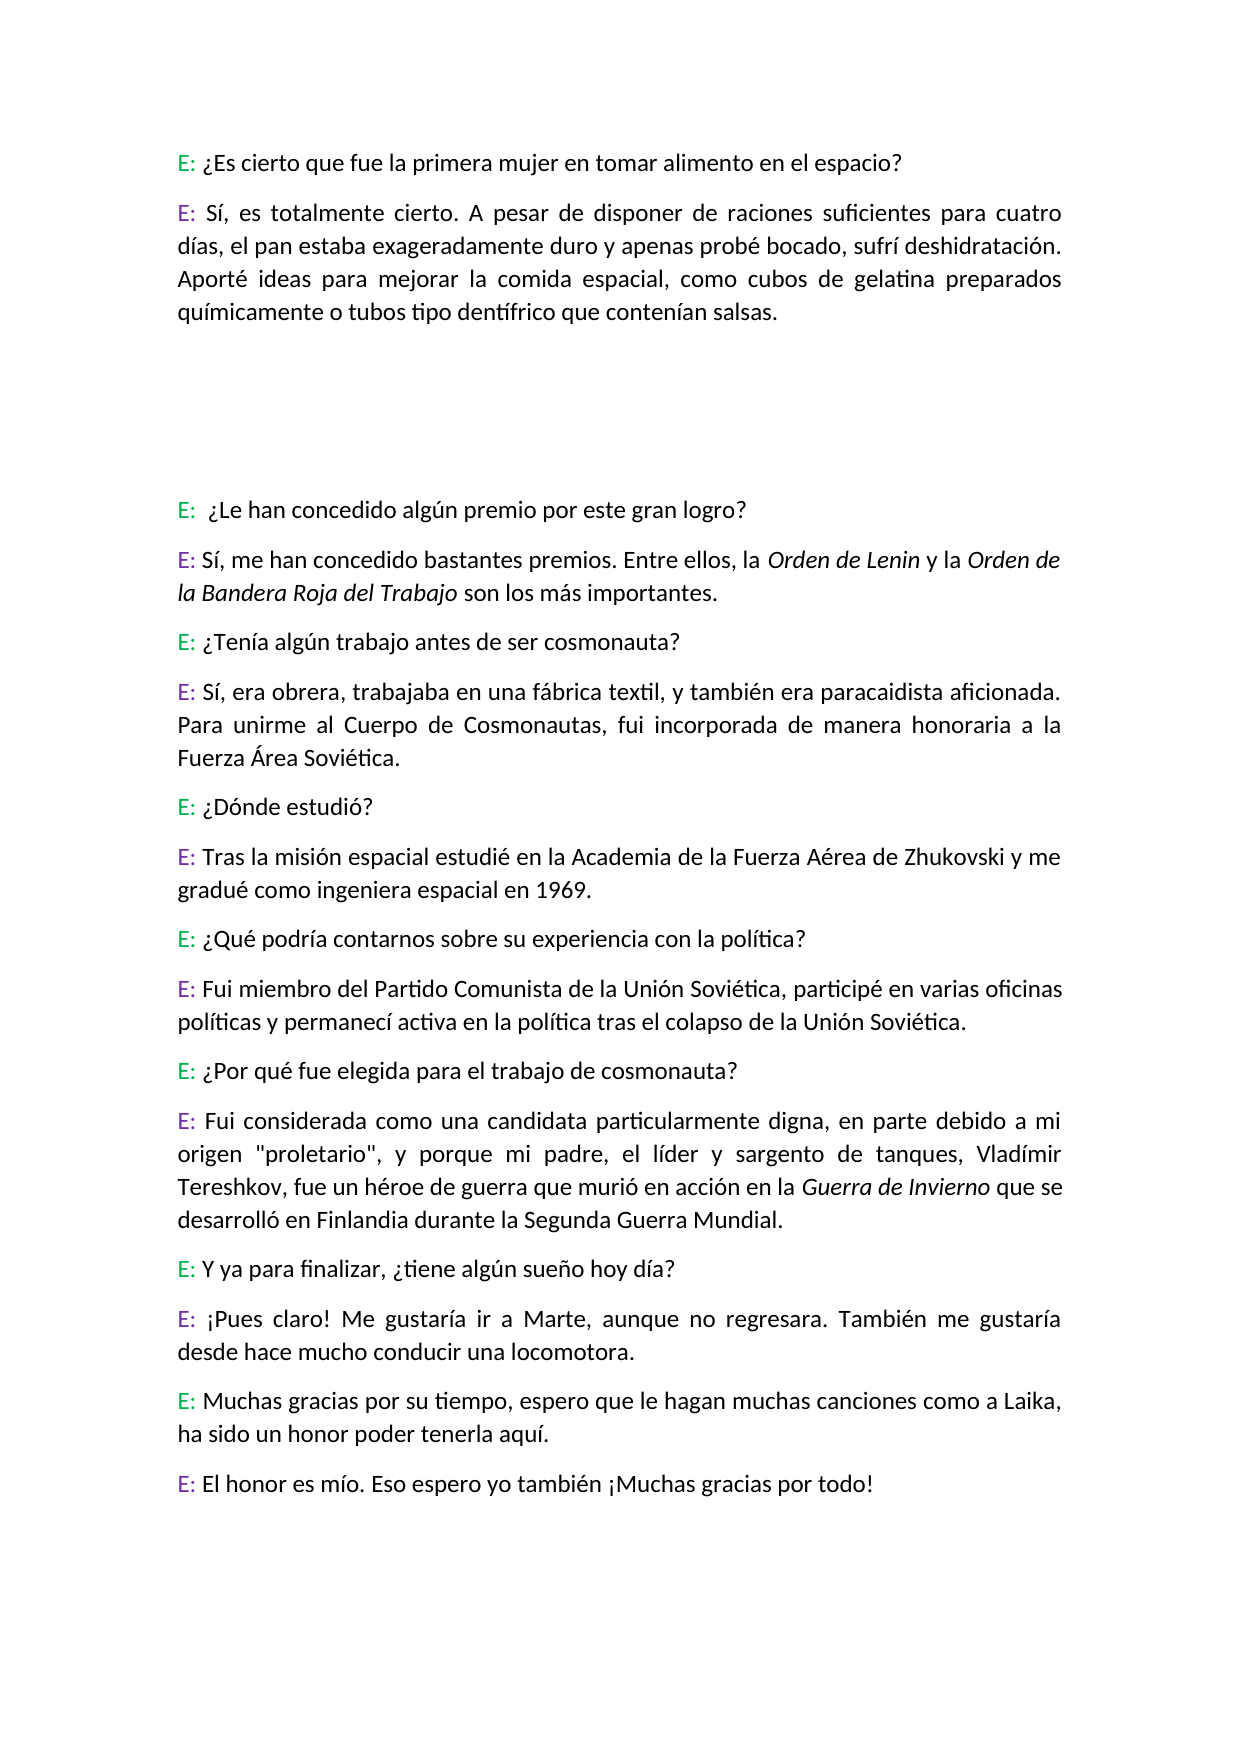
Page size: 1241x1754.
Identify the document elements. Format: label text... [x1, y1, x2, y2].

text E: ¿Dónde estudió? [177, 791, 1063, 822]
text E: Sí, me han concedido bastantes premios. Entre ellos, la Orden de Lenin y la Orden de la Bandera Roja del Trabajo son los más importantes. [177, 544, 1063, 607]
text E: Sí, era obrera, trabajaba en una fábrica textil, y también era paracaidista aficionada. Para unirme al Cuerpo de Cosmonautas, fui incorporada de manera honoraria a la Fuerza Área Soviética. [177, 676, 1063, 772]
text E: ¿Por qué fue elegida para el trabajo de cosmonauta? [177, 1056, 1063, 1086]
text E: ¿Le han concedido algún premio por este gran logro? [177, 494, 1063, 525]
text E: Sí, es totalmente cierto. A pesar de disponer de raciones suficientes para cuatro días, el pan estaba exageradamente duro y apenas probé bocado, sufrí deshidratación. Aporté ideas para mejorar la comida espacial, como cubos de gelatina preparados químicamente o tubos tipo dentífrico que contenían salsas. [177, 197, 1063, 326]
text E: Tras la misión espacial estudié en la Academia de la Fuerza Aérea de Zhukovski y me gradué como ingeniera espacial en 1969. [177, 841, 1063, 904]
text E: Fui considerada como una candidata particularmente digna, en parte debido a mi origen "proletario", y porque mi padre, el líder y sargento de tanques, Vladímir Tereshkov, fue un héroe de guerra que murió en acción en la Guerra de Invierno que se desarrolló en Finlandia durante la Segunda Guerra Mundial. [177, 1105, 1063, 1234]
text E: Muchas gracias por su tiempo, espero que le hagan muchas canciones como a Laika, ha sido un honor poder tenerla aquí. [177, 1386, 1063, 1449]
text E: Y ya para finalizar, ¿tiene algún sueño hoy día? [177, 1253, 1063, 1284]
text E: ¿Qué podría contarnos sobre su experiencia con la política? [177, 923, 1063, 954]
text E: ¿Tenía algún trabajo antes de ser cosmonauta? [177, 626, 1063, 657]
text E: El honor es mío. Eso espero yo también ¡Muchas gracias por todo! [177, 1468, 1063, 1498]
text E: Fui miembro del Partido Comunista de la Unión Soviética, participé en varias oficinas políticas y permanecí activa en la política tras el colapso de la Unión Soviética. [177, 973, 1063, 1036]
text E: ¡Pues claro! Me gustaría ir a Marte, aunque no regresara. También me gustaría desde hace mucho conducir una locomotora. [177, 1303, 1063, 1366]
text E: ¿Es cierto que fue la primera mujer en tomar alimento en el espacio? [177, 148, 1063, 178]
